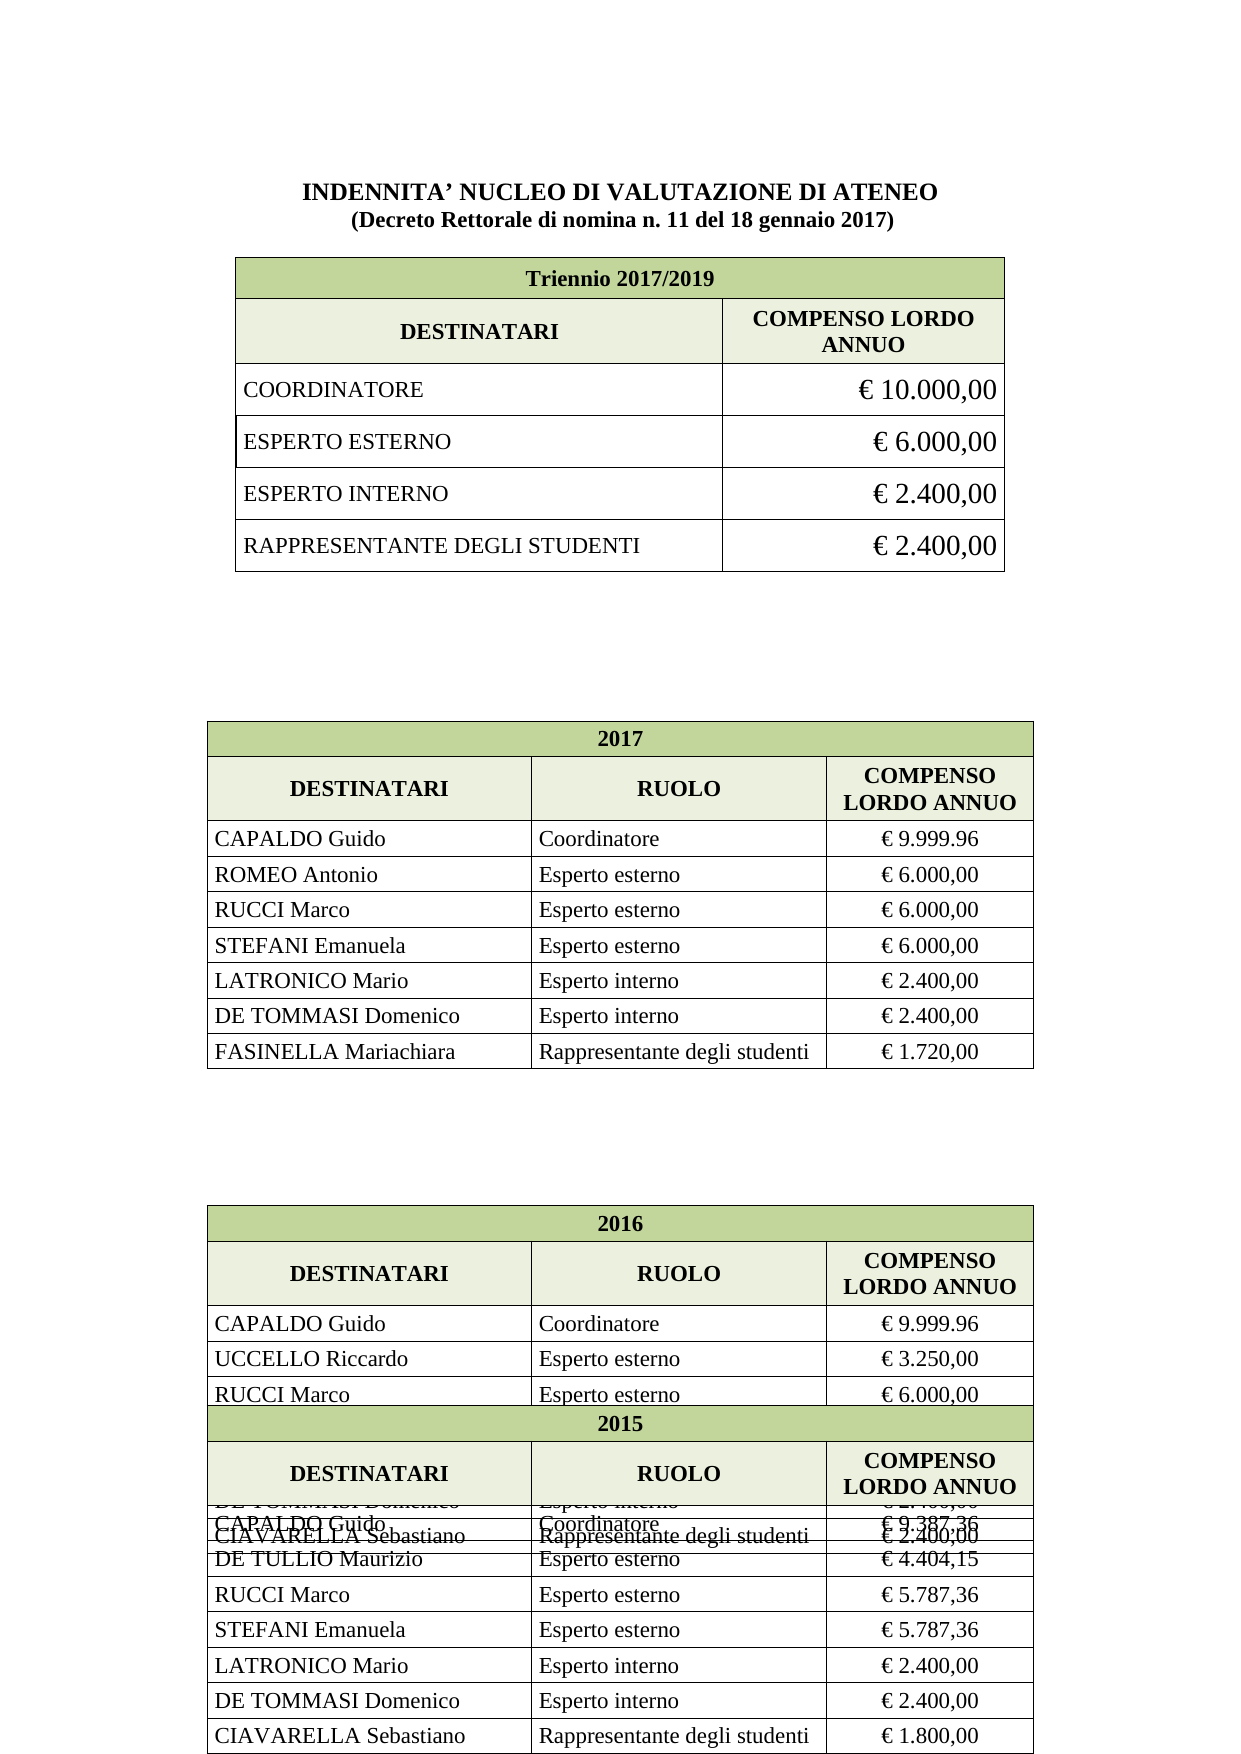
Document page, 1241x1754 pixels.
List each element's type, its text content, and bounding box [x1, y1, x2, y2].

table_cell RUOLO [532, 1242, 826, 1305]
table_cell COMPENSO LORDO ANNUO [827, 1242, 1033, 1305]
table_cell LATRONICO Mario [208, 963, 531, 997]
table_cell RUOLO [532, 757, 826, 820]
table_cell CAPALDO Guido [208, 1306, 531, 1341]
table_cell Esperto esterno [532, 857, 826, 891]
table_cell ESPERTO INTERNO [236, 468, 722, 519]
table_cell Esperto esterno [532, 1377, 826, 1405]
table_cell ROMEO Antonio [208, 857, 531, 891]
table_cell RUCCI Marco [208, 892, 531, 927]
table_cell COORDINATORE [236, 364, 722, 415]
table_cell € 6.000,00 [827, 1377, 1033, 1405]
table_cell Esperto esterno [532, 1612, 826, 1647]
text INDENNITA’ NUCLEO DI VALUTAZIONE DI ATENEO [118, 177, 1122, 206]
table_cell € 6.000,00 [827, 857, 1033, 891]
table_header 2017 [208, 722, 1033, 756]
table_cell Esperto esterno [532, 1541, 826, 1576]
table_cell € 9.387,36 [827, 1506, 1033, 1540]
table_cell RUOLO [532, 1442, 826, 1505]
table_cell € 10.000,00 [723, 364, 1004, 415]
table_cell € 6.000,00 [827, 892, 1033, 927]
table_cell € 2.400,00 [827, 1683, 1033, 1717]
table_cell € 9.999.96 [827, 821, 1033, 856]
table_cell ESPERTO ESTERNO [237, 416, 722, 467]
table_cell COMPENSO LORDO ANNUO [723, 299, 1004, 363]
table_cell € 5.787,36 [827, 1612, 1033, 1647]
table_header 2016 [208, 1206, 1033, 1241]
table_cell DESTINATARI [208, 1442, 531, 1505]
table_cell Esperto interno [532, 963, 826, 997]
table_header 2015 [208, 1406, 1033, 1441]
table_cell € 5.787,36 [827, 1577, 1033, 1611]
table_cell COMPENSO LORDO ANNUO [827, 757, 1033, 820]
table_cell Rappresentante degli studenti [532, 1719, 826, 1753]
table_cell DE TULLIO Maurizio [208, 1541, 531, 1576]
table_cell DE TOMMASI Domenico [208, 1683, 531, 1717]
table_cell Esperto interno [532, 999, 826, 1033]
table_cell FASINELLA Mariachiara [208, 1034, 531, 1068]
table_cell € 2.400,00 [723, 520, 1004, 571]
table_cell € 6.000,00 [827, 928, 1033, 962]
table_cell € 1.720,00 [827, 1034, 1033, 1068]
table_cell € 2.400,00 [827, 999, 1033, 1033]
table_header Triennio 2017/2019 [236, 258, 1004, 298]
table_cell RUCCI Marco [208, 1377, 531, 1405]
text (Decreto Rettorale di nomina n. 11 del 18 gennaio 2017) [118, 206, 1122, 232]
table_cell Esperto interno [532, 1648, 826, 1682]
table_cell € 2.400,00 [827, 963, 1033, 997]
table_cell € 4.404,15 [827, 1541, 1033, 1576]
table_cell STEFANI Emanuela [208, 928, 531, 962]
table_cell DESTINATARI [208, 1242, 531, 1305]
table_cell CAPALDO Guido [208, 821, 531, 856]
table_cell Esperto esterno [532, 928, 826, 962]
table_cell RAPPRESENTANTE DEGLI STUDENTI [236, 520, 722, 571]
table_cell € 9.999.96 [827, 1306, 1033, 1341]
table_cell Rappresentante degli studenti [532, 1034, 826, 1068]
table_cell Esperto esterno [532, 1342, 826, 1376]
table_cell DESTINATARI [208, 757, 531, 820]
table_cell Coordinatore [532, 1306, 826, 1341]
table_cell Coordinatore [532, 1506, 826, 1540]
table_cell CIAVARELLA Sebastiano [208, 1719, 531, 1753]
table_cell DE TOMMASI Domenico [208, 999, 531, 1033]
table_cell Esperto interno [532, 1683, 826, 1717]
table_cell € 2.400,00 [827, 1648, 1033, 1682]
table_cell € 6.000,00 [723, 416, 1004, 467]
table_cell Coordinatore [532, 821, 826, 856]
table_cell DESTINATARI [236, 299, 722, 363]
table_cell CAPALDO Guido [208, 1506, 531, 1540]
table_cell RUCCI Marco [208, 1577, 531, 1611]
table_cell € 3.250,00 [827, 1342, 1033, 1376]
table_cell LATRONICO Mario [208, 1648, 531, 1682]
table_cell COMPENSO LORDO ANNUO [827, 1442, 1033, 1505]
table_cell € 1.800,00 [827, 1719, 1033, 1753]
table_cell Esperto esterno [532, 892, 826, 927]
table_cell UCCELLO Riccardo [208, 1342, 531, 1376]
table_cell STEFANI Emanuela [208, 1612, 531, 1647]
table_cell Esperto esterno [532, 1577, 826, 1611]
table_cell € 2.400,00 [723, 468, 1004, 519]
